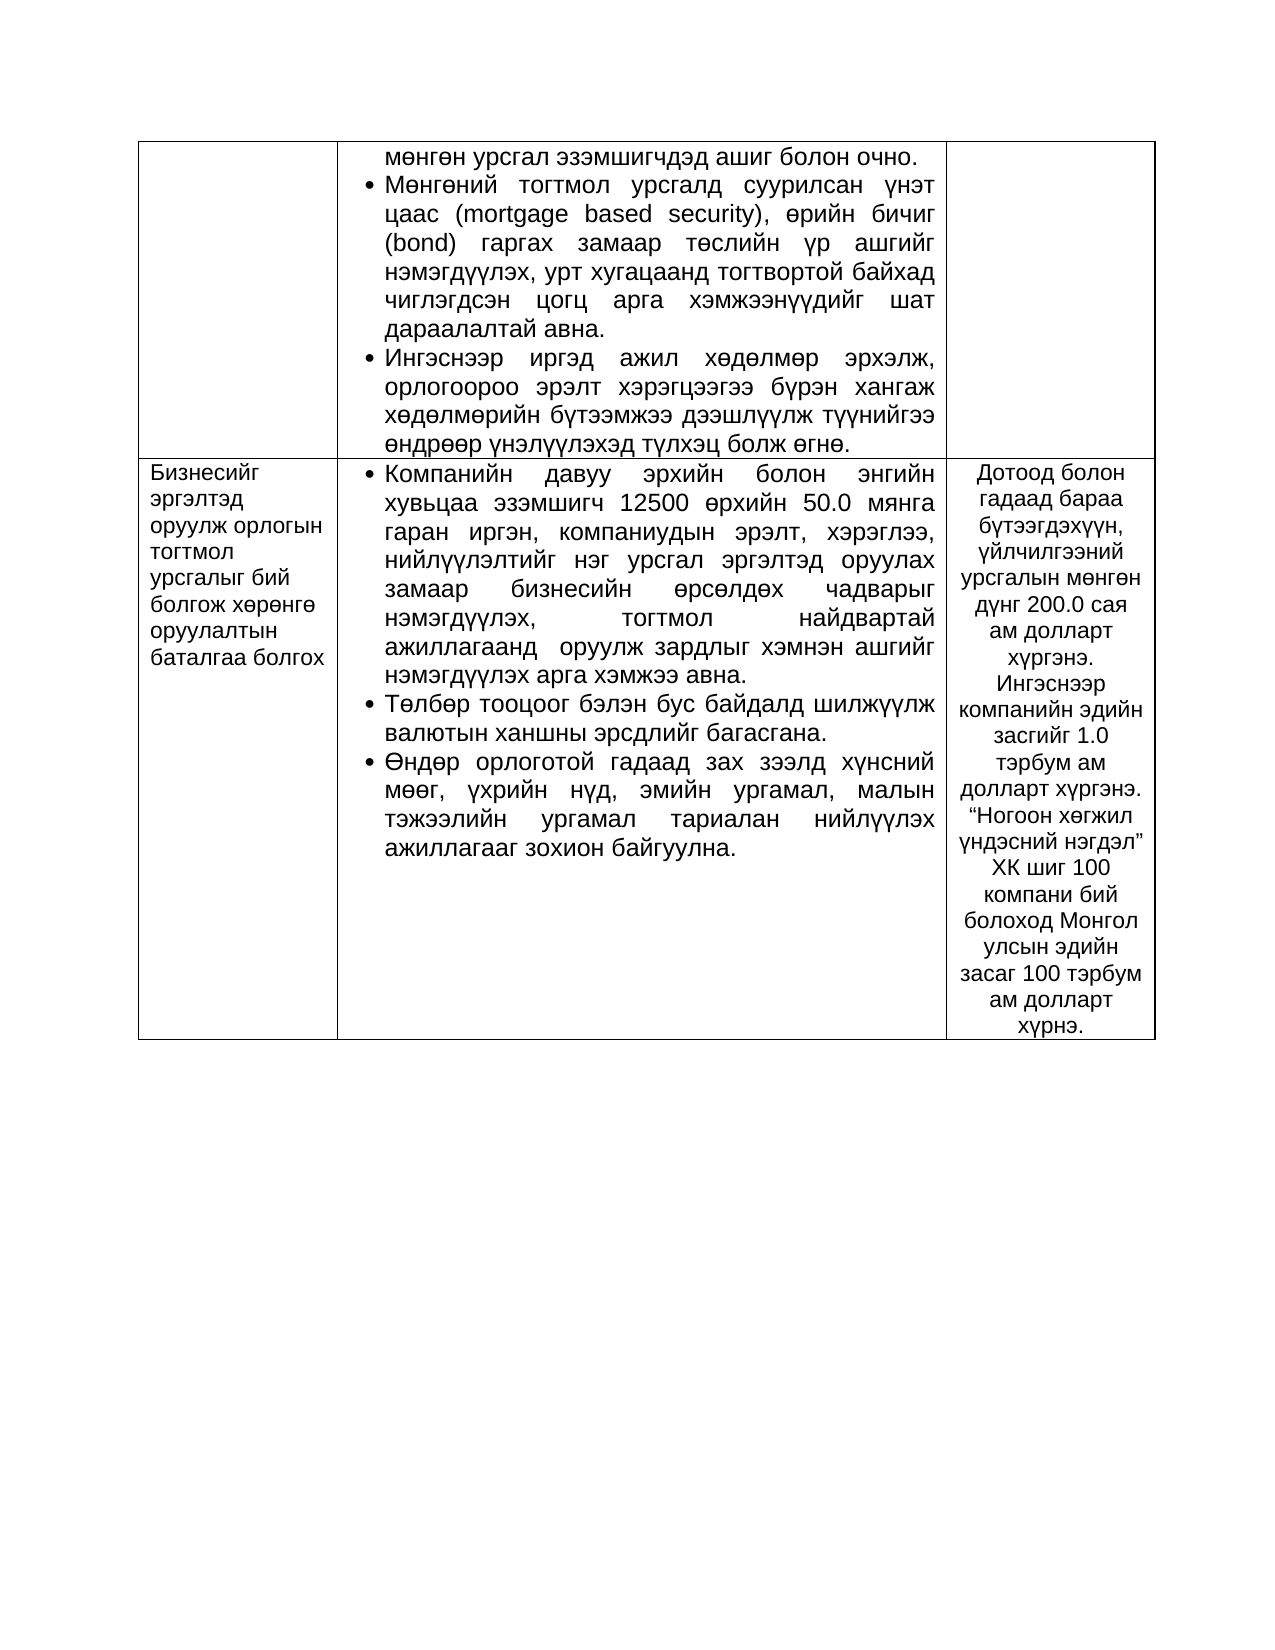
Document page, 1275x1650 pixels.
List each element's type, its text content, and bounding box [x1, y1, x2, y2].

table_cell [338, 142, 946, 458]
table_cell Компанийн давуу эрхийн болон энгийн хувьцаа эзэмшигч 12500 өрхийн 50.0 мянга гаран иргэн, компаниудын эрэлт, хэрэглээ, нийлүүлэлтийг нэг урсгал эргэлтэд оруулах замаар бизнесийн өрсөлдөх чадварыг нэмэгдүүлэх, тогтмол найдвартай ажиллагаанд оруулж зардлыг хэмнэн ашгийг нэмэгдүүлэх арга хэмжээ авна. Төлбөр тооцоог бэлэн бус байдалд шилжүүлж валютын ханшны эрсдлийг багасгана. Өндөр орлоготой гадаад зах зээлд хүнсний мөөг, үхрийн нүд, эмийн ургамал, малын тэжээлийн ургамал тариалан нийлүүлэх ажиллагааг зохион байгуулна. [338, 459, 946, 1039]
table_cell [947, 142, 1154, 458]
table_cell Дотоод болон гадаад бараа бүтээгдэхүүн, үйлчилгээний урсгалын мөнгөн дүнг 200.0 сая ам долларт хүргэнэ. Ингэснээр компанийн эдийн засгийг 1.0 тэрбум ам долларт хүргэнэ. “Ногоон хөгжил үндэсний нэгдэл” ХК шиг 100 компани бий болоход Монгол улсын эдийн засаг 100 тэрбум ам долларт хүрнэ. [947, 459, 1154, 1039]
table_cell Бизнесийг эргэлтэд оруулж орлогын тогтмол урсгалыг бий болгож хөрөнгө оруулалтын баталгаа болгох [139, 459, 337, 1039]
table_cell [139, 142, 337, 458]
